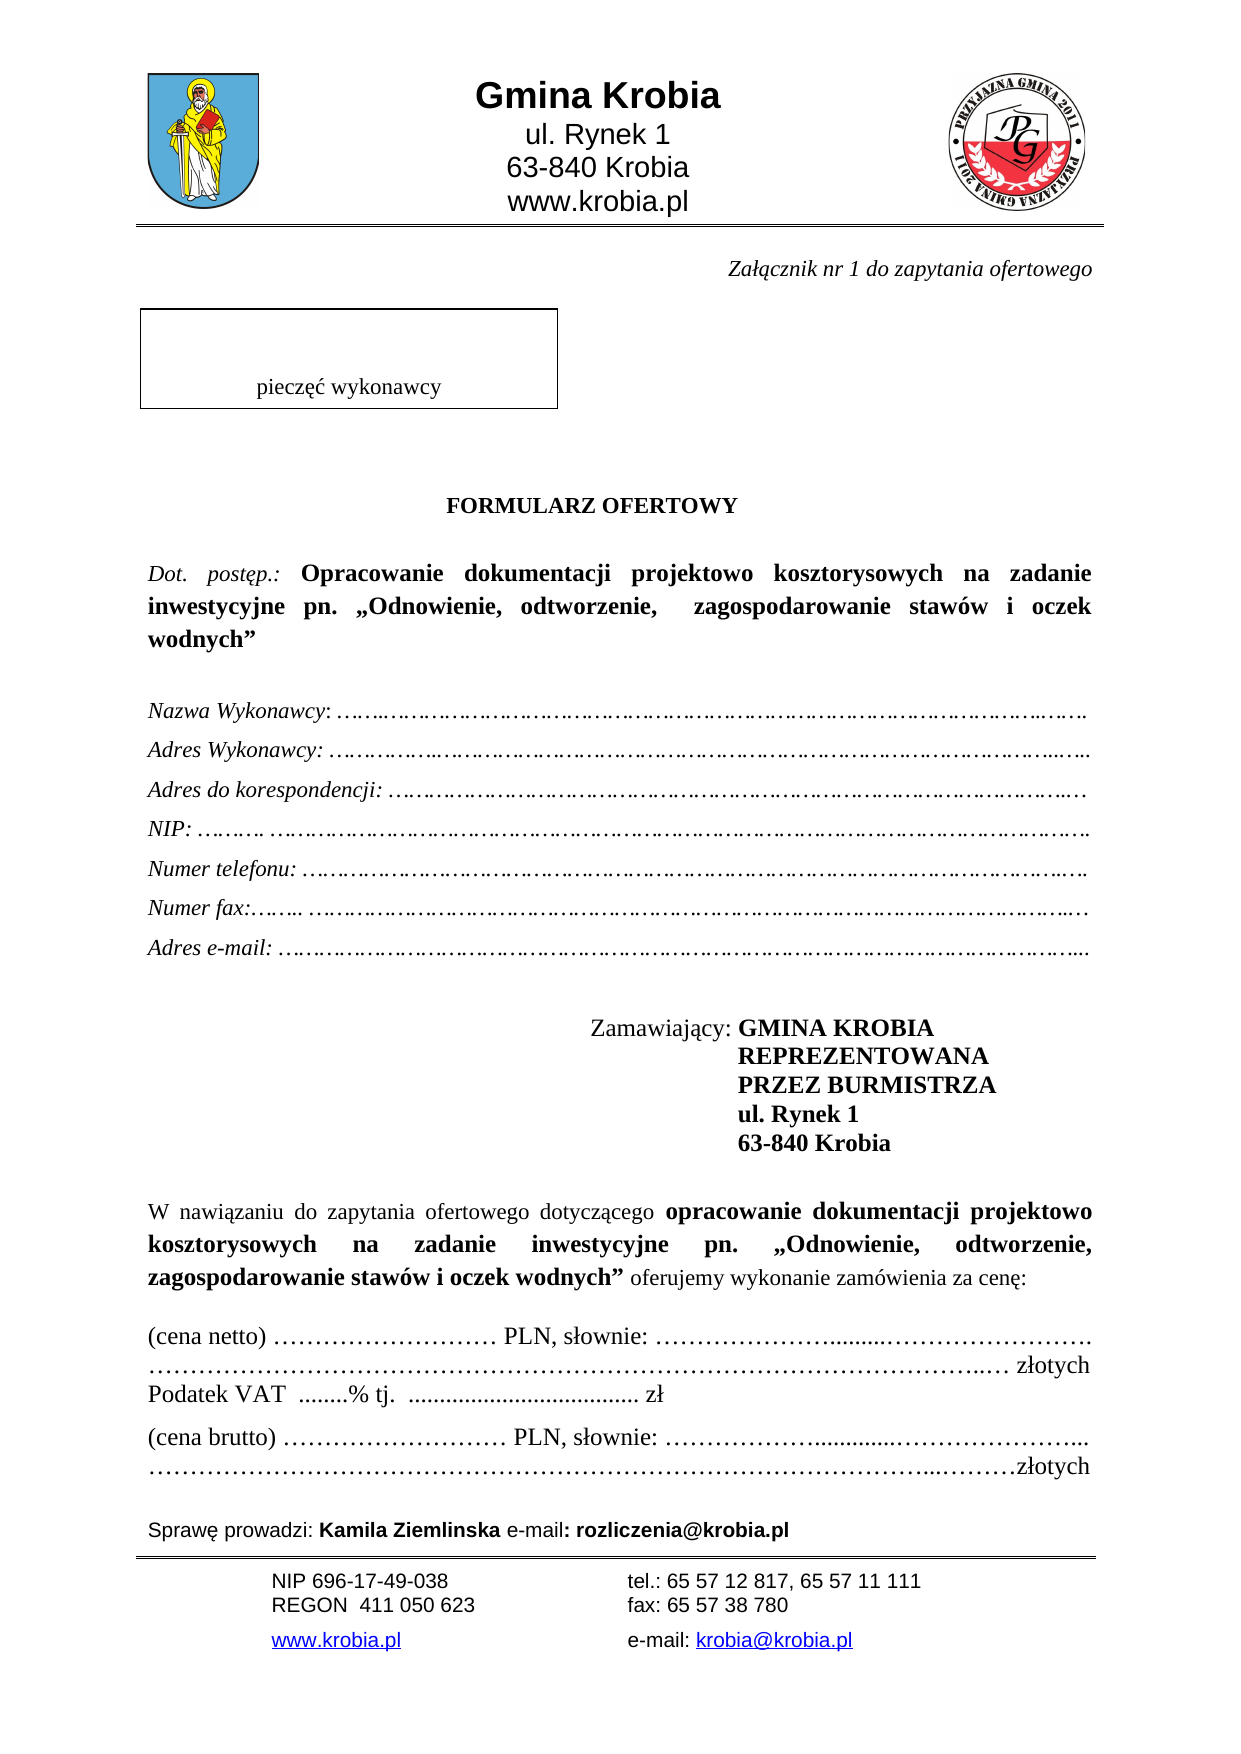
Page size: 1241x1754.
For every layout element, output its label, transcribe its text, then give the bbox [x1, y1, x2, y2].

picture [948, 73, 1086, 211]
text Numer fax:…….. ………………………………………………………………………………………………….… [148, 894, 1093, 921]
text Dot. postęp.: Opracowanie dokumentacji projektowo kosztorysowych na zadanie inwestycyjne pn. „Odnowienie, odtworzenie, zagospodarowanie stawów i oczek wodnych” [148, 558, 1093, 653]
text FORMULARZ OFERTOWY [91, 492, 1093, 519]
text …………………………………………………………………………………...………złotych [148, 1451, 1093, 1479]
text ………………………………………………………………………………………..… złotych [148, 1350, 1093, 1379]
picture [147, 73, 259, 209]
text Adres e-mail: ………………………………………………………………………………………………………... [148, 934, 1093, 960]
text PRZEZ BURMISTRZA [664, 1070, 1093, 1099]
text W nawiązaniu do zapytania ofertowego dotyczącego opracowanie dokumentacji projektowo kosztorysowych na zadanie inwestycyjne pn. „Odnowienie, odtworzenie, zagospodarowanie stawów i oczek wodnych” oferujemy wykonanie zamówienia za cenę: [148, 1196, 1093, 1291]
text Adres Wykonawcy: …………….………………………………………………………………………………..….. [148, 736, 1093, 763]
text Załącznik nr 1 do zapytania ofertowego [148, 255, 1093, 282]
text Adres do korespondencji: ……………………………………………………………………………………….… [148, 776, 1093, 802]
text NIP: ………. …………………………………………………………………………………………………………. [148, 815, 1093, 842]
table_header pieczęć wykonawcy [141, 310, 557, 407]
text Podatek VAT ........% tj. ..................................... zł [148, 1379, 1093, 1408]
text REPREZENTOWANA [664, 1041, 1093, 1070]
text 63-840 Krobia [148, 1128, 1093, 1156]
text (cena brutto) ……………………… PLN, słownie: ……………….............…………………... [148, 1422, 1093, 1451]
text (cena netto) ……………………… PLN, słownie: ………………….........……………………. [148, 1321, 1093, 1350]
text Zamawiający: GMINA KROBIA [516, 1013, 1093, 1041]
text Numer telefonu: ………………………………………………………………………………………………….…. [148, 855, 1093, 881]
text Nazwa Wykonawcy: …….…………………………………………………………………………………….……. [148, 697, 1093, 723]
text ul. Rynek 1 [148, 1099, 1093, 1128]
